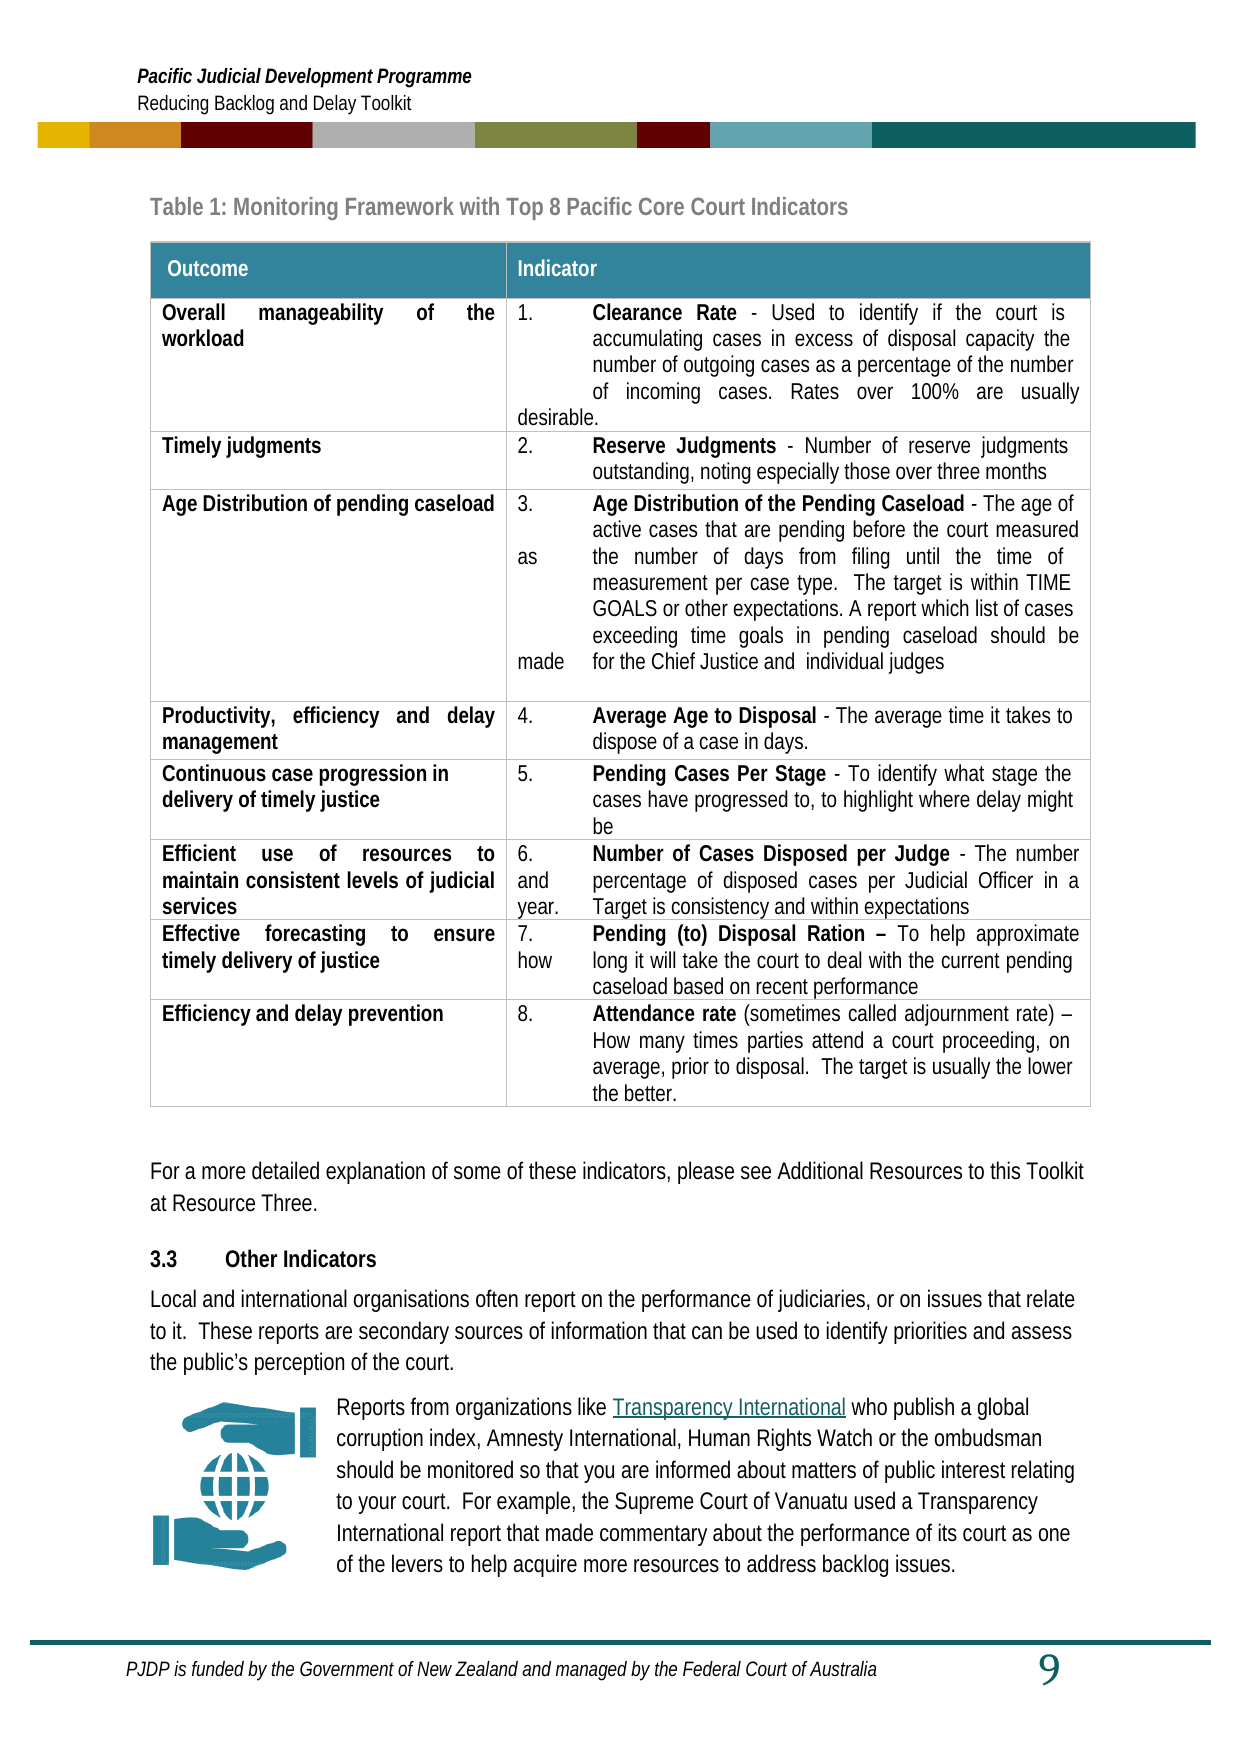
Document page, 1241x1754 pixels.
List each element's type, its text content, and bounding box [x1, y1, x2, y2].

table_header Outcome [151, 243, 506, 298]
table_cell Productivity, efficiency and delay management [151, 702, 506, 759]
table_cell Age Distribution of the Pending Caseload - The age of active cases that are pending before the court measured as the number of days from filing until the time of measurement per case type. The target is within TIME GOALS or other expectations. A report which list of cases exceeding time goals in pending caseload should be made for the Chief Justice and individual judges [507, 490, 1090, 701]
subtitle Other Indicators [150, 1245, 1090, 1273]
table_cell Pending (to) Disposal Ration – To help approximate how long it will take the court to deal with the current pending caseload based on recent performance [507, 920, 1090, 999]
table_cell Timely judgments [151, 432, 506, 489]
table_cell Continuous case progression in delivery of timely justice [151, 760, 506, 839]
table_cell Efficient use of resources to maintain consistent levels of judicial services [151, 840, 506, 919]
text Local and international organisations often report on the performance of judiciaries, or on issues that relate to it. These reports are secondary sources of information that can be used to identify priorities and assess the public’s perception of the court. [150, 1285, 1090, 1376]
table_cell Efficiency and delay prevention [151, 1000, 506, 1106]
text Reports from organizations like Transparency International who publish a global corruption index, Amnesty International, Human Rights Watch or the ombudsman should be monitored so that you are informed about matters of public interest relating to your court. For example, the Supreme Court of Vanuatu used a Transparency International report that made commentary about the performance of its court as one of the levers to help acquire more resources to address backlog issues. [150, 1392, 1090, 1578]
text For a more detailed explanation of some of these indicators, please see Additional Resources to this Toolkit at Resource Three. [150, 1157, 1090, 1216]
table_header Indicator [507, 243, 1090, 298]
table_cell Overall manageability of the workload [151, 299, 506, 431]
picture [37, 122, 1196, 148]
table_cell Average Age to Disposal - The average time it takes to dispose of a case in days. [507, 702, 1090, 759]
table_cell Clearance Rate - Used to identify if the court is accumulating cases in excess of disposal capacity the number of outgoing cases as a percentage of the number of incoming cases. Rates over 100% are usually desirable. [507, 299, 1090, 431]
table_cell Pending Cases Per Stage - To identify what stage the cases have progressed to, to highlight where delay might be [507, 760, 1090, 839]
text Table 1: Monitoring Framework with Top 8 Pacific Core Court Indicators [150, 192, 1090, 221]
table_cell Reserve Judgments - Number of reserve judgments outstanding, noting especially those over three months [507, 432, 1090, 489]
table_cell Age Distribution of pending caseload [151, 490, 506, 701]
table_cell Attendance rate (sometimes called adjournment rate) – How many times parties attend a court proceeding, on average, prior to disposal. The target is usually the lower the better. [507, 1000, 1090, 1106]
table_cell Effective forecasting to ensure timely delivery of justice [151, 920, 506, 999]
table_cell Number of Cases Disposed per Judge - The number and percentage of disposed cases per Judicial Officer in a year. Target is consistency and within expectations [507, 840, 1090, 919]
